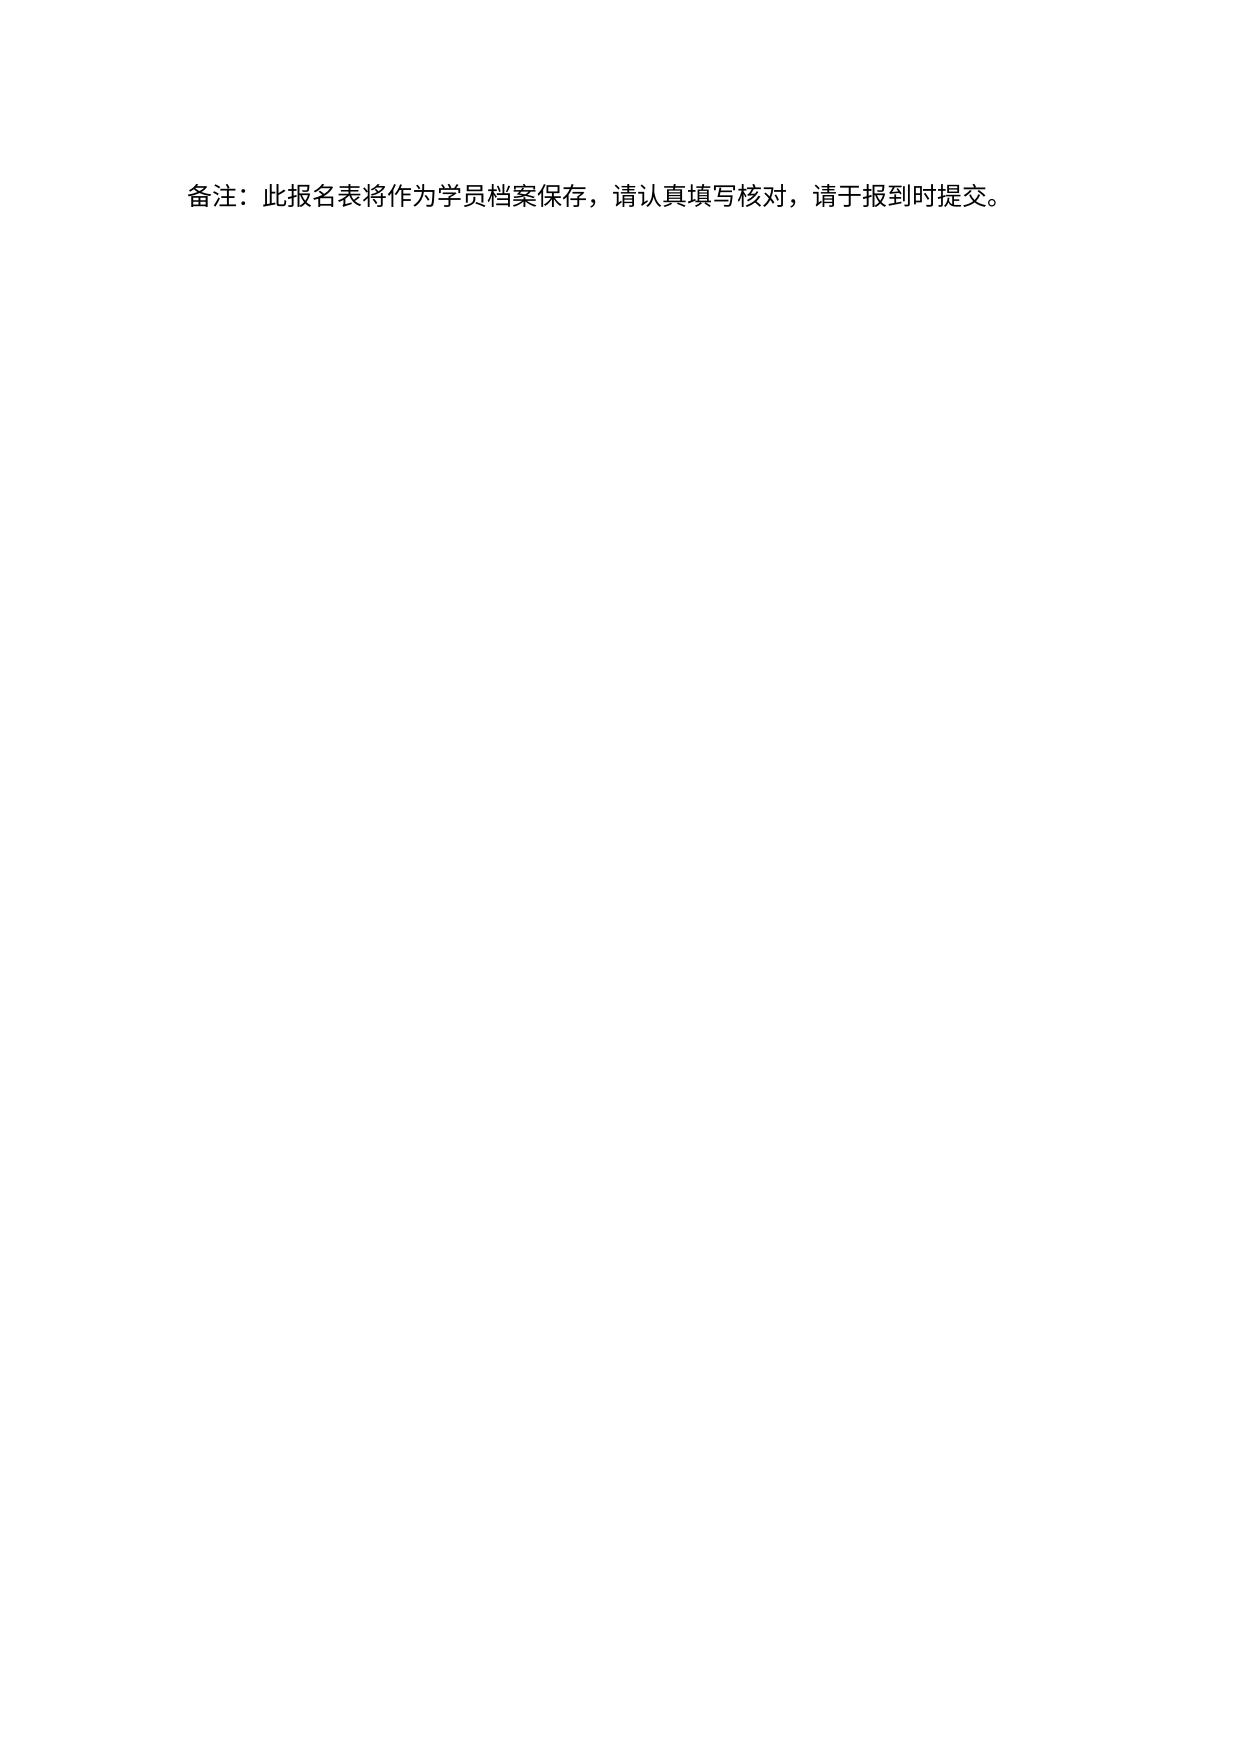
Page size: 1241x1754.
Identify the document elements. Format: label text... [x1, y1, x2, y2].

text 备注：此报名表将作为学员档案保存，请认真填写核对，请于报到时提交。 [187, 162, 1053, 227]
